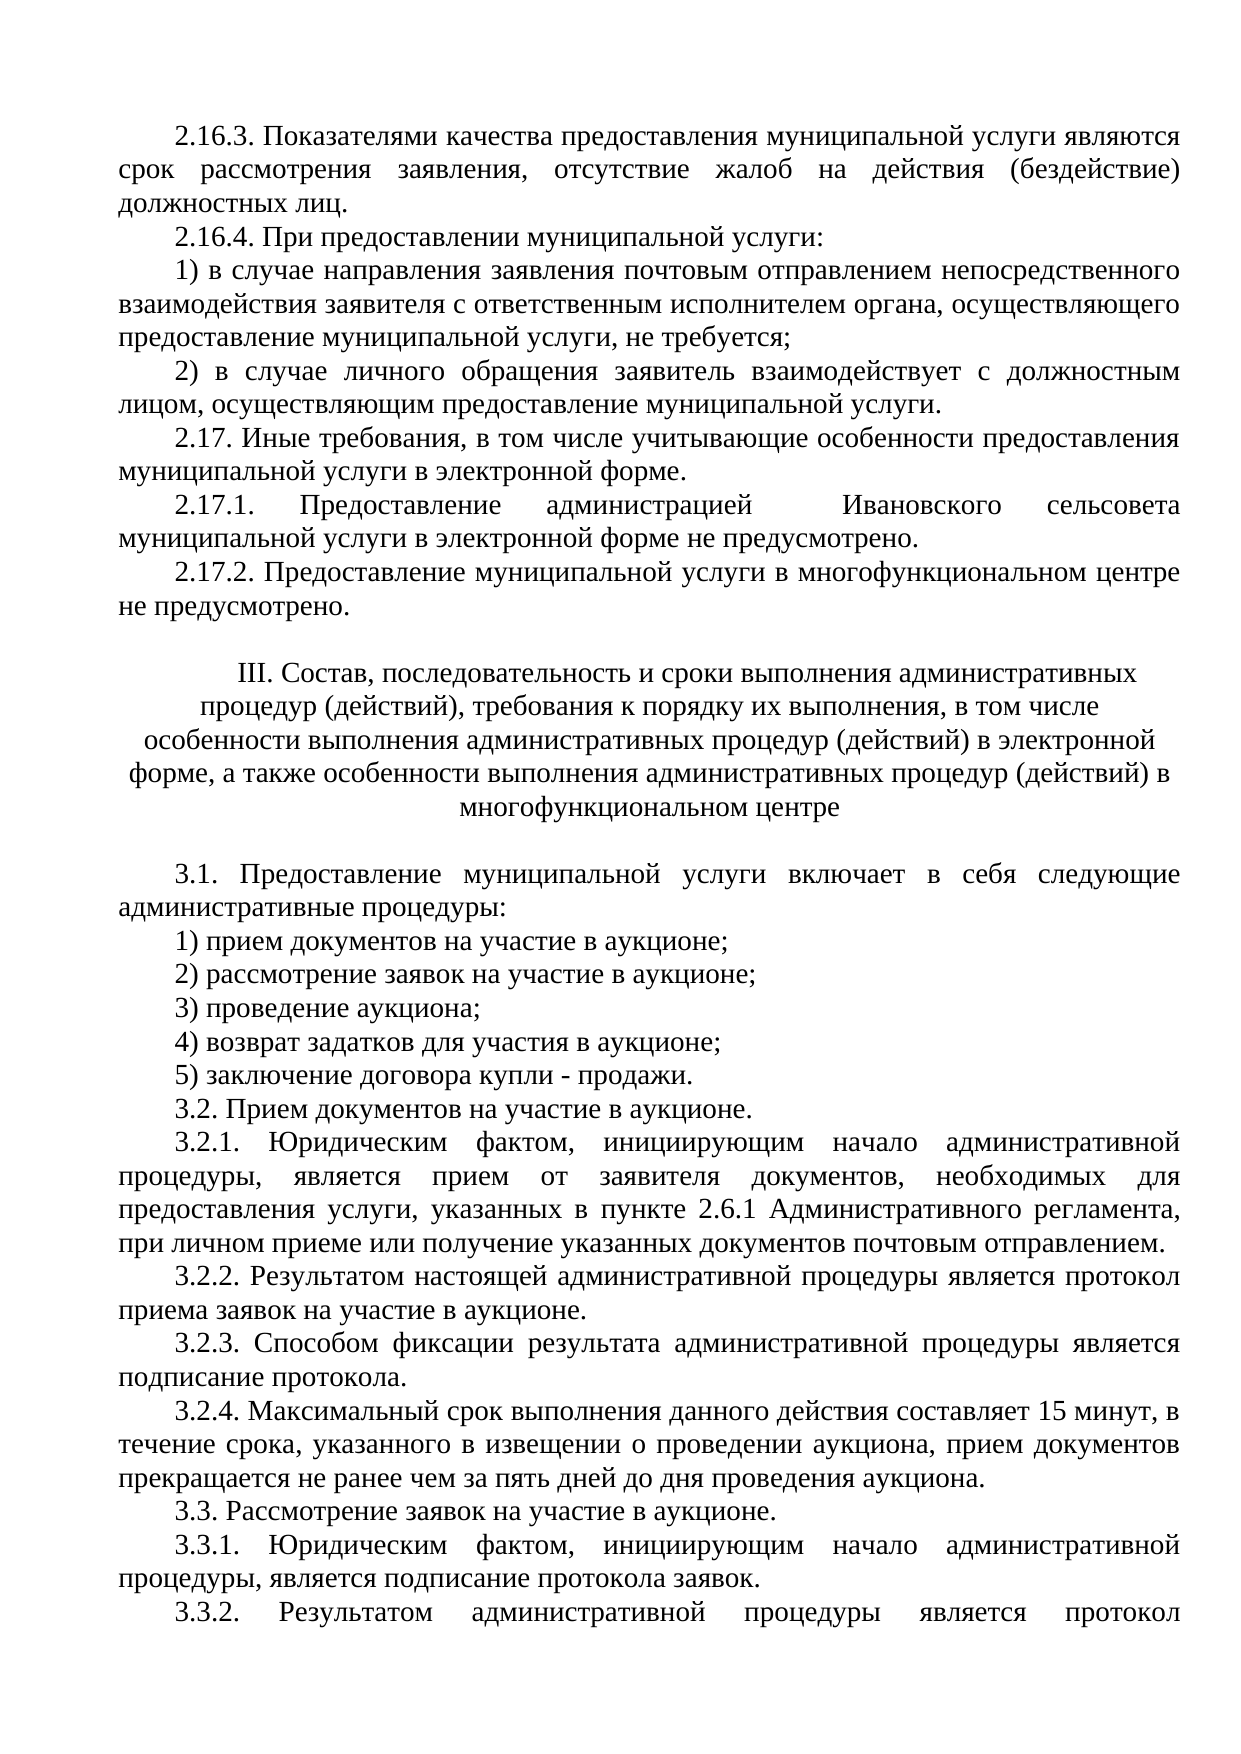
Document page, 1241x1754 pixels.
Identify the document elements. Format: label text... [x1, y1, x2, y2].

text 3.3. Рассмотрение заявок на участие в аукционе. [118, 1493, 1181, 1527]
text 1) в случае направления заявления почтовым отправлением непосредственного взаимодействия заявителя с ответственным исполнителем органа, осуществляющего предоставление муниципальной услуги, не требуется; [118, 252, 1181, 353]
text 1) прием документов на участие в аукционе; [118, 923, 1181, 957]
text 3.2.4. Максимальный срок выполнения данного действия составляет 15 минут, в течение срока, указанного в извещении о проведении аукциона, прием документов прекращается не ранее чем за пять дней до дня проведения аукциона. [118, 1393, 1181, 1493]
text 3) проведение аукциона; [118, 990, 1181, 1024]
text 4) возврат задатков для участия в аукционе; [118, 1024, 1181, 1057]
text 2) в случае личного обращения заявитель взаимодействует с должностным лицом, осуществляющим предоставление муниципальной услуги. [118, 353, 1181, 420]
text 2.17. Иные требования, в том числе учитывающие особенности предоставления муниципальной услуги в электронной форме. [118, 420, 1181, 487]
text III. Состав, последовательность и сроки выполнения административных процедур (действий), требования к порядку их выполнения, в том числе особенности выполнения административных процедур (действий) в электронной форме, а также особенности выполнения административных процедур (действий) в многофункциональном центре [118, 655, 1181, 822]
text 3.2.2. Результатом настоящей административной процедуры является протокол приема заявок на участие в аукционе. [118, 1258, 1181, 1326]
text 3.2.3. Способом фиксации результата административной процедуры является подписание протокола. [118, 1326, 1181, 1393]
text 3.1. Предоставление муниципальной услуги включает в себя следующие административные процедуры: [118, 856, 1181, 923]
text 2) рассмотрение заявок на участие в аукционе; [118, 957, 1181, 990]
text 2.17.2. Предоставление муниципальной услуги в многофункциональном центре не предусмотрено. [118, 554, 1181, 621]
text 5) заключение договора купли - продажи. [118, 1057, 1181, 1091]
text 3.2.1. Юридическим фактом, инициирующим начало административной процедуры, является прием от заявителя документов, необходимых для предоставления услуги, указанных в пункте 2.6.1 Административного регламента, при личном приеме или получение указанных документов почтовым отправлением. [118, 1124, 1181, 1258]
text 3.2. Прием документов на участие в аукционе. [118, 1091, 1181, 1124]
text 2.17.1. Предоставление администрацией Ивановского сельсовета муниципальной услуги в электронной форме не предусмотрено. [118, 487, 1181, 554]
text 2.16.3. Показателями качества предоставления муниципальной услуги являются срок рассмотрения заявления, отсутствие жалоб на действия (бездействие) должностных лиц. [118, 118, 1181, 219]
text 2.16.4. При предоставлении муниципальной услуги: [118, 219, 1181, 252]
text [118, 1594, 1181, 1627]
text 3.3.1. Юридическим фактом, инициирующим начало административной процедуры, является подписание протокола заявок. [118, 1527, 1181, 1594]
